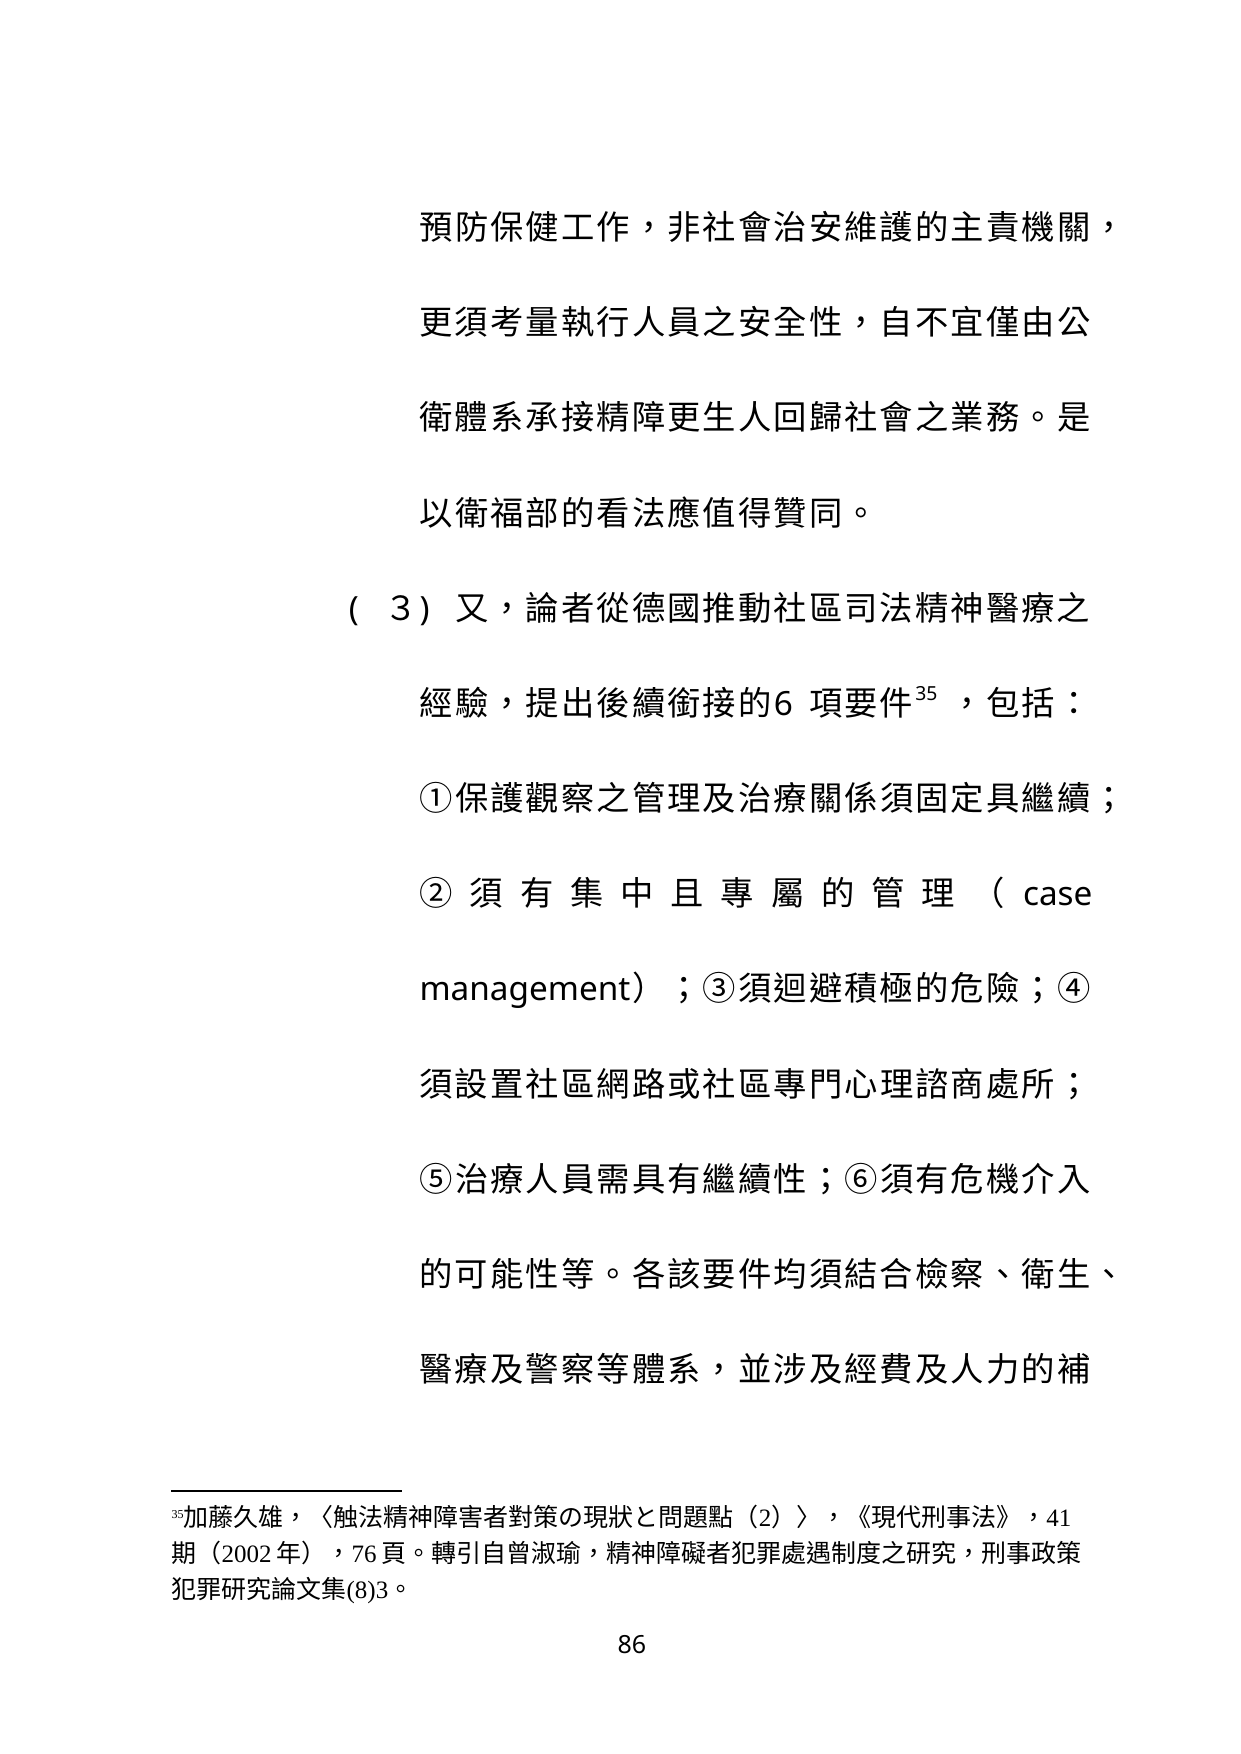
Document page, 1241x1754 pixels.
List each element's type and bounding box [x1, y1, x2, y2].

list [317, 177, 1092, 558]
list [317, 558, 1092, 1415]
